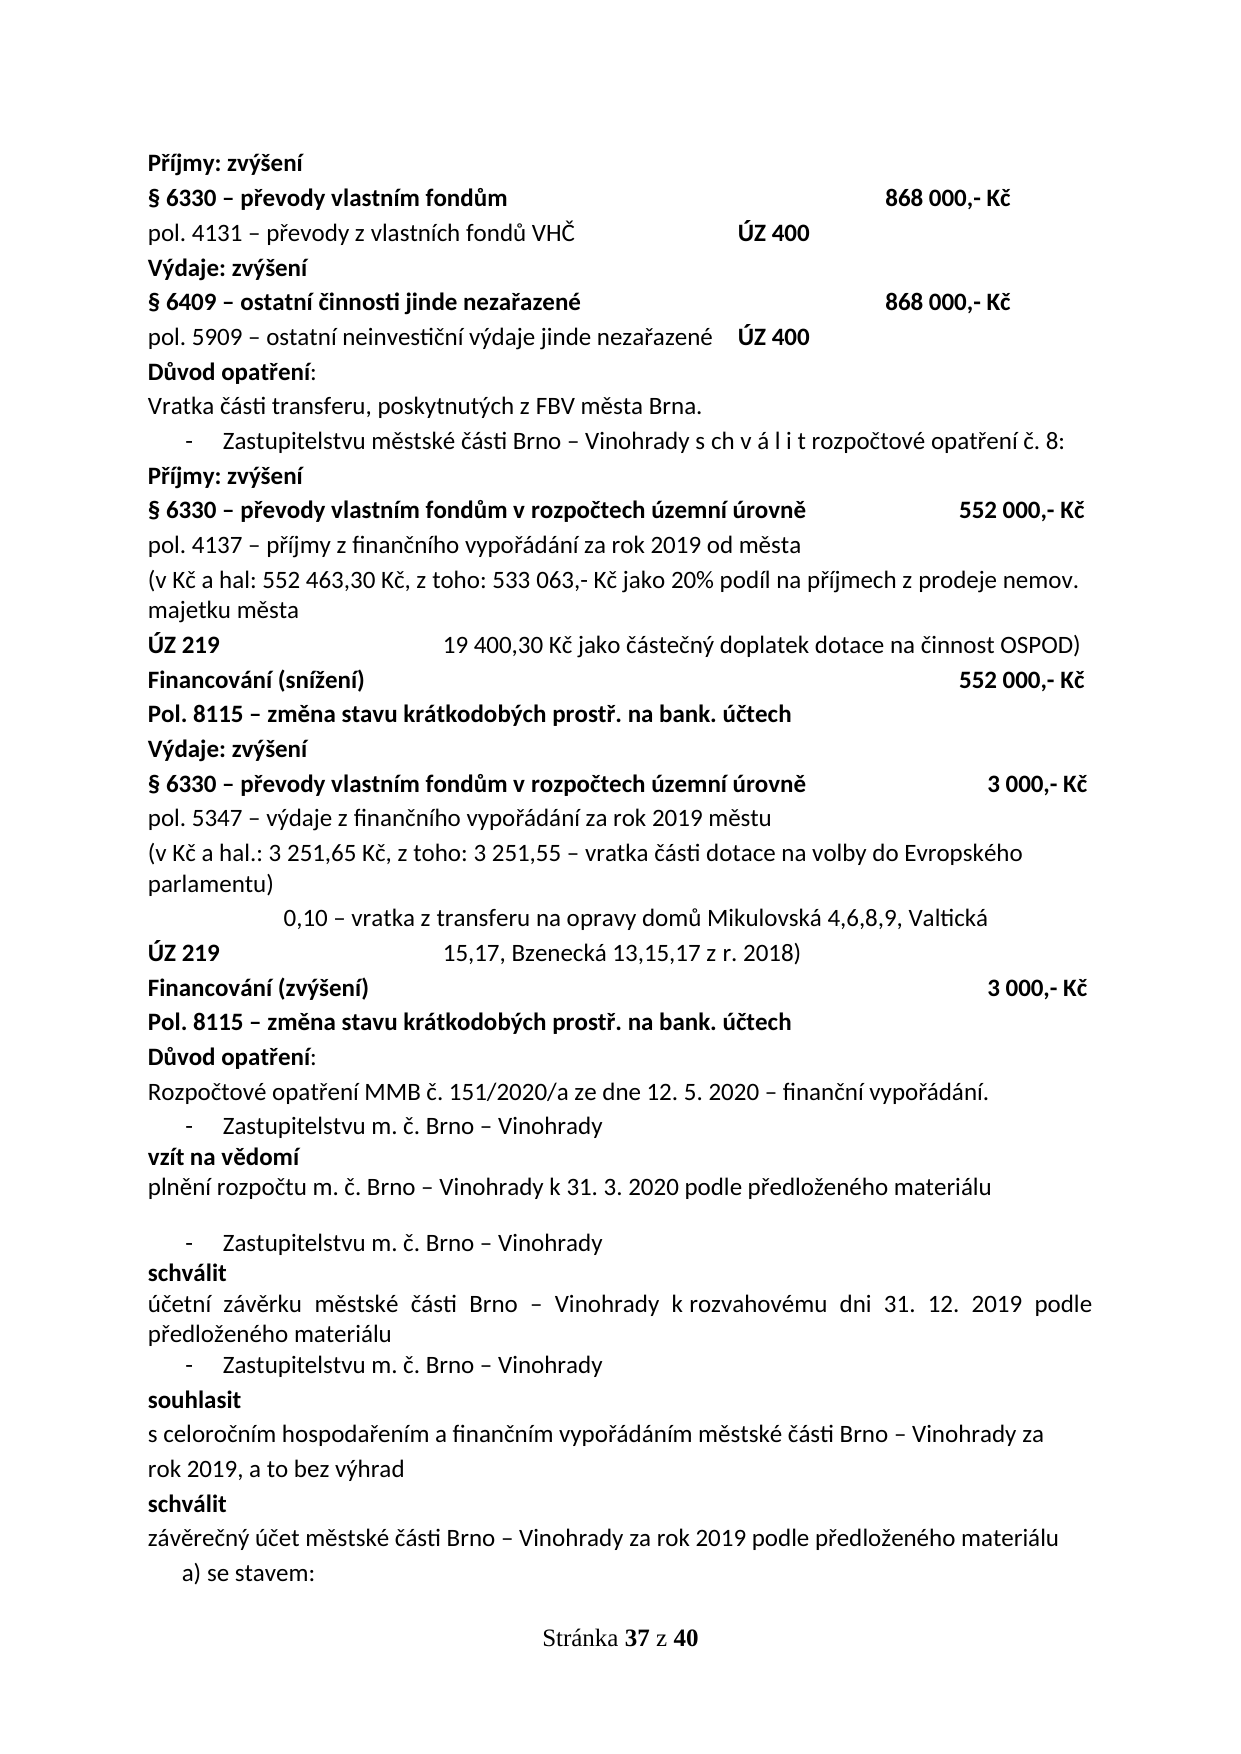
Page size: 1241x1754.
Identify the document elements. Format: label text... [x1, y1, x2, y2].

text Příjmy: zvýšení [148, 460, 1093, 490]
text pol. 5909 – ostatní neinvestiční výdaje jinde nezařazené ÚZ 400 [148, 321, 1093, 352]
text Pol. 8115 – změna stavu krátkodobých prostř. na bank. účtech [148, 698, 1093, 729]
list plnění rozpočtu m. č. Brno – Vinohrady k 31. 3. 2020 podle předloženého materiálu [148, 1172, 1093, 1202]
text Výdaje: zvýšení [148, 252, 1093, 282]
text Financování (snížení) 552 000,- Kč [148, 664, 1093, 694]
text pol. 4137 – příjmy z finančního vypořádání za rok 2019 od města [148, 529, 1093, 560]
text Rozpočtové opatření MMB č. 151/2020/a ze dne 12. 5. 2020 – finanční vypořádání. [148, 1076, 1093, 1106]
text § 6330 – převody vlastním fondům 868 000,- Kč [148, 182, 1093, 213]
text (v Kč a hal: 552 463,30 Kč, z toho: 533 063,- Kč jako 20% podíl na příjmech z prodeje nemov. majetku města [148, 564, 1093, 625]
text vzít na vědomí [148, 1141, 1093, 1172]
text Výdaje: zvýšení [148, 733, 1093, 764]
text § 6409 – ostatní činnosti jinde nezařazené 868 000,- Kč [148, 286, 1093, 317]
text pol. 5347 – výdaje z finančního vypořádání za rok 2019 městu [148, 802, 1093, 833]
text Důvod opatření: [148, 356, 1093, 386]
list Zastupitelstvu m. č. Brno – Vinohrady [185, 1111, 1093, 1141]
text Příjmy: zvýšení [148, 148, 1093, 178]
text ÚZ 219 19 400,30 Kč jako částečný doplatek dotace na činnost OSPOD) [148, 629, 1093, 659]
text a) se stavem: [148, 1557, 1093, 1588]
text závěrečný účet městské části Brno – Vinohrady za rok 2019 podle předloženého materiálu [148, 1523, 1093, 1553]
text Důvod opatření: [148, 1041, 1093, 1072]
text 0,10 – vratka z transferu na opravy domů Mikulovská 4,6,8,9, Valtická [148, 902, 1093, 933]
text souhlasit [148, 1384, 1093, 1414]
text Vratka části transferu, poskytnutých z FBV města Brna. [148, 390, 1093, 421]
text (v Kč a hal.: 3 251,65 Kč, z toho: 3 251,55 – vratka části dotace na volby do Evropského parlamentu) [148, 837, 1093, 898]
text § 6330 – převody vlastním fondům v rozpočtech územní úrovně 3 000,- Kč [148, 768, 1093, 798]
text schválit [148, 1258, 1093, 1288]
text rok 2019, a to bez výhrad [148, 1453, 1093, 1484]
list Zastupitelstvu městské části Brno – Vinohrady s ch v á l i t rozpočtové opatření č. 8: [185, 425, 1093, 456]
text s celoročním hospodařením a finančním vypořádáním městské části Brno – Vinohrady za [148, 1418, 1093, 1449]
text účetní závěrku městské části Brno – Vinohrady k rozvahovému dni 31. 12. 2019 podle předloženého materiálu [148, 1288, 1093, 1349]
text Financování (zvýšení) 3 000,- Kč [148, 972, 1093, 1002]
text ÚZ 219 15,17, Bzenecká 13,15,17 z r. 2018) [148, 937, 1093, 968]
text schválit [148, 1488, 1093, 1518]
list Zastupitelstvu m. č. Brno – Vinohrady [185, 1227, 1093, 1258]
text Pol. 8115 – změna stavu krátkodobých prostř. na bank. účtech [148, 1006, 1093, 1037]
text pol. 4131 – převody z vlastních fondů VHČ ÚZ 400 [148, 217, 1093, 247]
text § 6330 – převody vlastním fondům v rozpočtech územní úrovně 552 000,- Kč [148, 494, 1093, 525]
list Zastupitelstvu m. č. Brno – Vinohrady [185, 1349, 1093, 1380]
